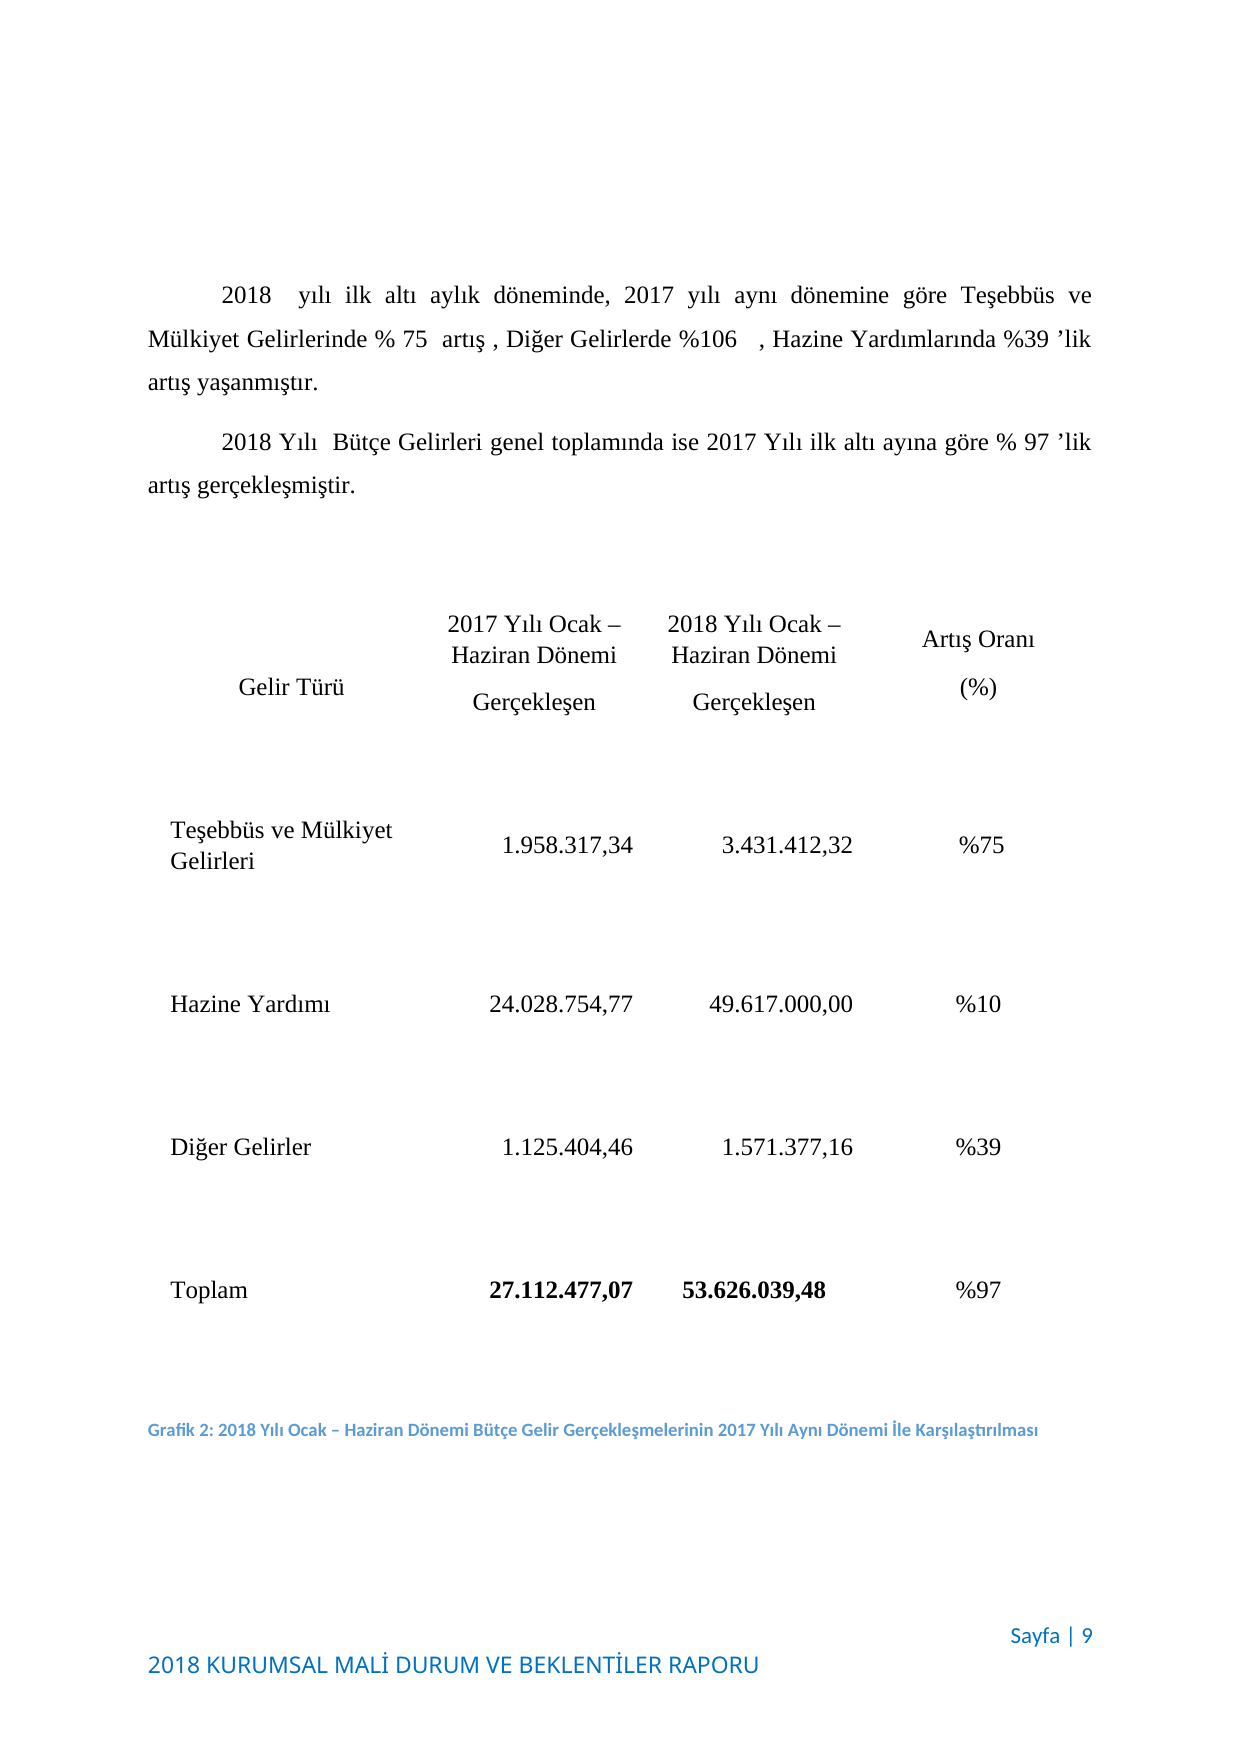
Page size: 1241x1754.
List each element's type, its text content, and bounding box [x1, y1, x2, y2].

table_header 2018 Yılı Ocak – Haziran Dönemi Gerçekleşen [644, 576, 864, 767]
table_cell %97 [864, 1228, 1093, 1371]
table_cell Teşebbüs ve Mülkiyet Gelirleri [159, 767, 424, 941]
table_cell 53.626.039,48 [644, 1228, 864, 1371]
table_cell %75 [864, 767, 1093, 941]
table_cell %39 [864, 1085, 1093, 1228]
table_cell 27.112.477,07 [424, 1228, 644, 1371]
table_cell 24.028.754,77 [424, 941, 644, 1084]
table_cell Hazine Yardımı [159, 941, 424, 1084]
table_header Gelir Türü [159, 576, 424, 767]
table_header Artış Oranı (%) [864, 576, 1093, 767]
table_header 2017 Yılı Ocak –Haziran Dönemi Gerçekleşen [424, 576, 644, 767]
table_cell Toplam [159, 1228, 424, 1371]
table_cell 3.431.412,32 [644, 767, 864, 941]
table_cell 49.617.000,00 [644, 941, 864, 1084]
table_cell 1.958.317,34 [424, 767, 644, 941]
table_cell %10 [864, 941, 1093, 1084]
text 2018 Yılı Bütçe Gelirleri genel toplamında ise 2017 Yılı ilk altı ayına göre % 97 ’lik artış gerçekleşmiştir. [148, 427, 1093, 498]
table_cell Diğer Gelirler [159, 1085, 424, 1228]
text 2018 yılı ilk altı aylık döneminde, 2017 yılı aynı dönemine göre Teşebbüs ve Mülkiyet Gelirlerinde % 75 artış , Diğer Gelirlerde %106 , Hazine Yardımlarında %39 ’lik artış yaşanmıştır. [148, 281, 1093, 396]
text Grafik 2: 2018 Yılı Ocak – Haziran Dönemi Bütçe Gelir Gerçekleşmelerinin 2017 Yılı Aynı Dönemi İle Karşılaştırılması [148, 1418, 1093, 1441]
table_cell 1.125.404,46 [424, 1085, 644, 1228]
table_cell 1.571.377,16 [644, 1085, 864, 1228]
